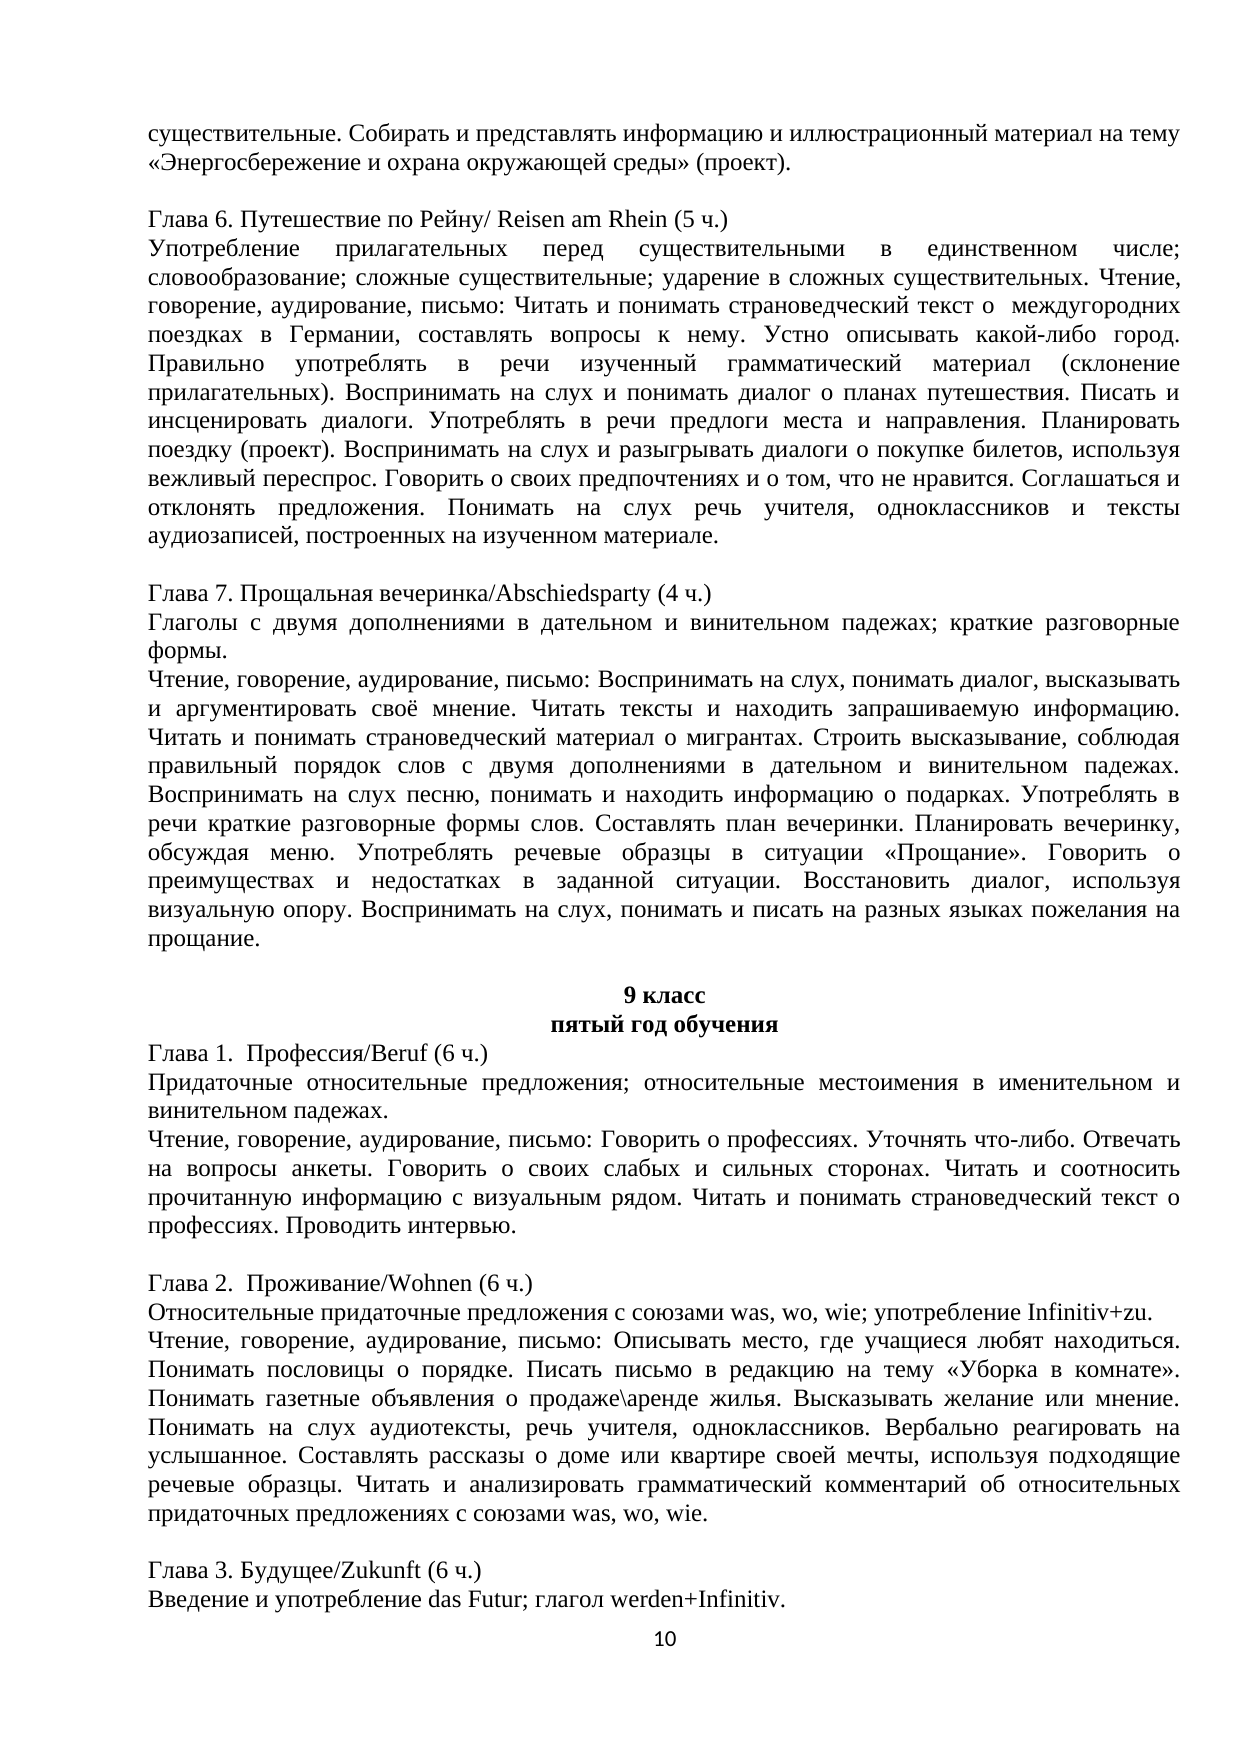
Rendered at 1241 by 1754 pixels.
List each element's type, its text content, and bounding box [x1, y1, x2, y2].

text пятый год обучения [148, 1009, 1181, 1038]
text Глава 7. Прощальная вечеринка/Abschiedsparty (4 ч.) [148, 578, 1181, 607]
text Чтение, говорение, аудирование, письмо: Говорить о профессиях. Уточнять что-либо. Отвечать на вопросы анкеты. Говорить о своих слабых и сильных сторонах. Читать и соотносить прочитанную информацию с визуальным рядом. Читать и понимать страноведческий текст о профессиях. Проводить интервью. [148, 1124, 1181, 1239]
text Глаголы с двумя дополнениями в дательном и винительном падежах; краткие разговорные формы. [148, 607, 1181, 664]
text 9 класс [148, 981, 1181, 1009]
text Введение и употребление das Futur; глагол wеrden+Infinitiv. [148, 1584, 1181, 1613]
text Придаточные относительные предложения; относительные местоимения в именительном и винительном падежах. [148, 1067, 1181, 1124]
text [148, 118, 1181, 176]
text Глава 6. Путешествие по Рейну/ Reisen am Rhein (5 ч.) [148, 204, 1181, 233]
text Чтение, говорение, аудирование, письмо: Воспринимать на слух, понимать диалог, высказывать и аргументировать своё мнение. Читать тексты и находить запрашиваемую информацию. Читать и понимать страноведческий материал о мигрантах. Строить высказывание, соблюдая правильный порядок слов с двумя дополнениями в дательном и винительном падежах. Воспринимать на слух песню, понимать и находить информацию о подарках. Употреблять в речи краткие разговорные формы слов. Составлять план вечеринки. Планировать вечеринку, обсуждая меню. Употреблять речевые образцы в ситуации «Прощание». Говорить о преимуществах и недостатках в заданной ситуации. Восстановить диалог, используя визуальную опору. Воспринимать на слух, понимать и писать на разных языках пожелания на прощание. [148, 664, 1181, 952]
text Употребление прилагательных перед существительными в единственном числе; словообразование; сложные существительные; ударение в сложных существительных. Чтение, говорение, аудирование, письмо: Читать и понимать страноведческий текст о междугородних поездках в Германии, составлять вопросы к нему. Устно описывать какой-либо город. Правильно употреблять в речи изученный грамматический материал (склонение прилагательных). Воспринимать на слух и понимать диалог о планах путешествия. Писать и инсценировать диалоги. Употреблять в речи предлоги места и направления. Планировать поездку (проект). Воспринимать на слух и разыгрывать диалоги о покупке билетов, используя вежливый переспрос. Говорить о своих предпочтениях и о том, что не нравится. Соглашаться и отклонять предложения. Понимать на слух речь учителя, одноклассников и тексты аудиозаписей, построенных на изученном материале. [148, 233, 1181, 549]
text Относительные придаточные предложения с союзами was, wo, wie; употребление Infinitiv+zu. [148, 1297, 1181, 1326]
text Глава 1. Профессия/Beruf (6 ч.) [148, 1038, 1181, 1067]
text Глава 3. Будущее/Zukunft (6 ч.) [148, 1556, 1181, 1584]
text Чтение, говорение, аудирование, письмо: Описывать место, где учащиеся любят находиться. Понимать пословицы о порядке. Писать письмо в редакцию на тему «Уборка в комнате». Понимать газетные объявления о продаже\аренде жилья. Высказывать желание или мнение. Понимать на слух аудиотексты, речь учителя, одноклассников. Вербально реагировать на услышанное. Составлять рассказы о доме или квартире своей мечты, используя подходящие речевые образцы. Читать и анализировать грамматический комментарий об относительных придаточных предложениях с союзами was, wo, wie. [148, 1326, 1181, 1527]
text Глава 2. Проживание/Wohnen (6 ч.) [148, 1268, 1181, 1297]
